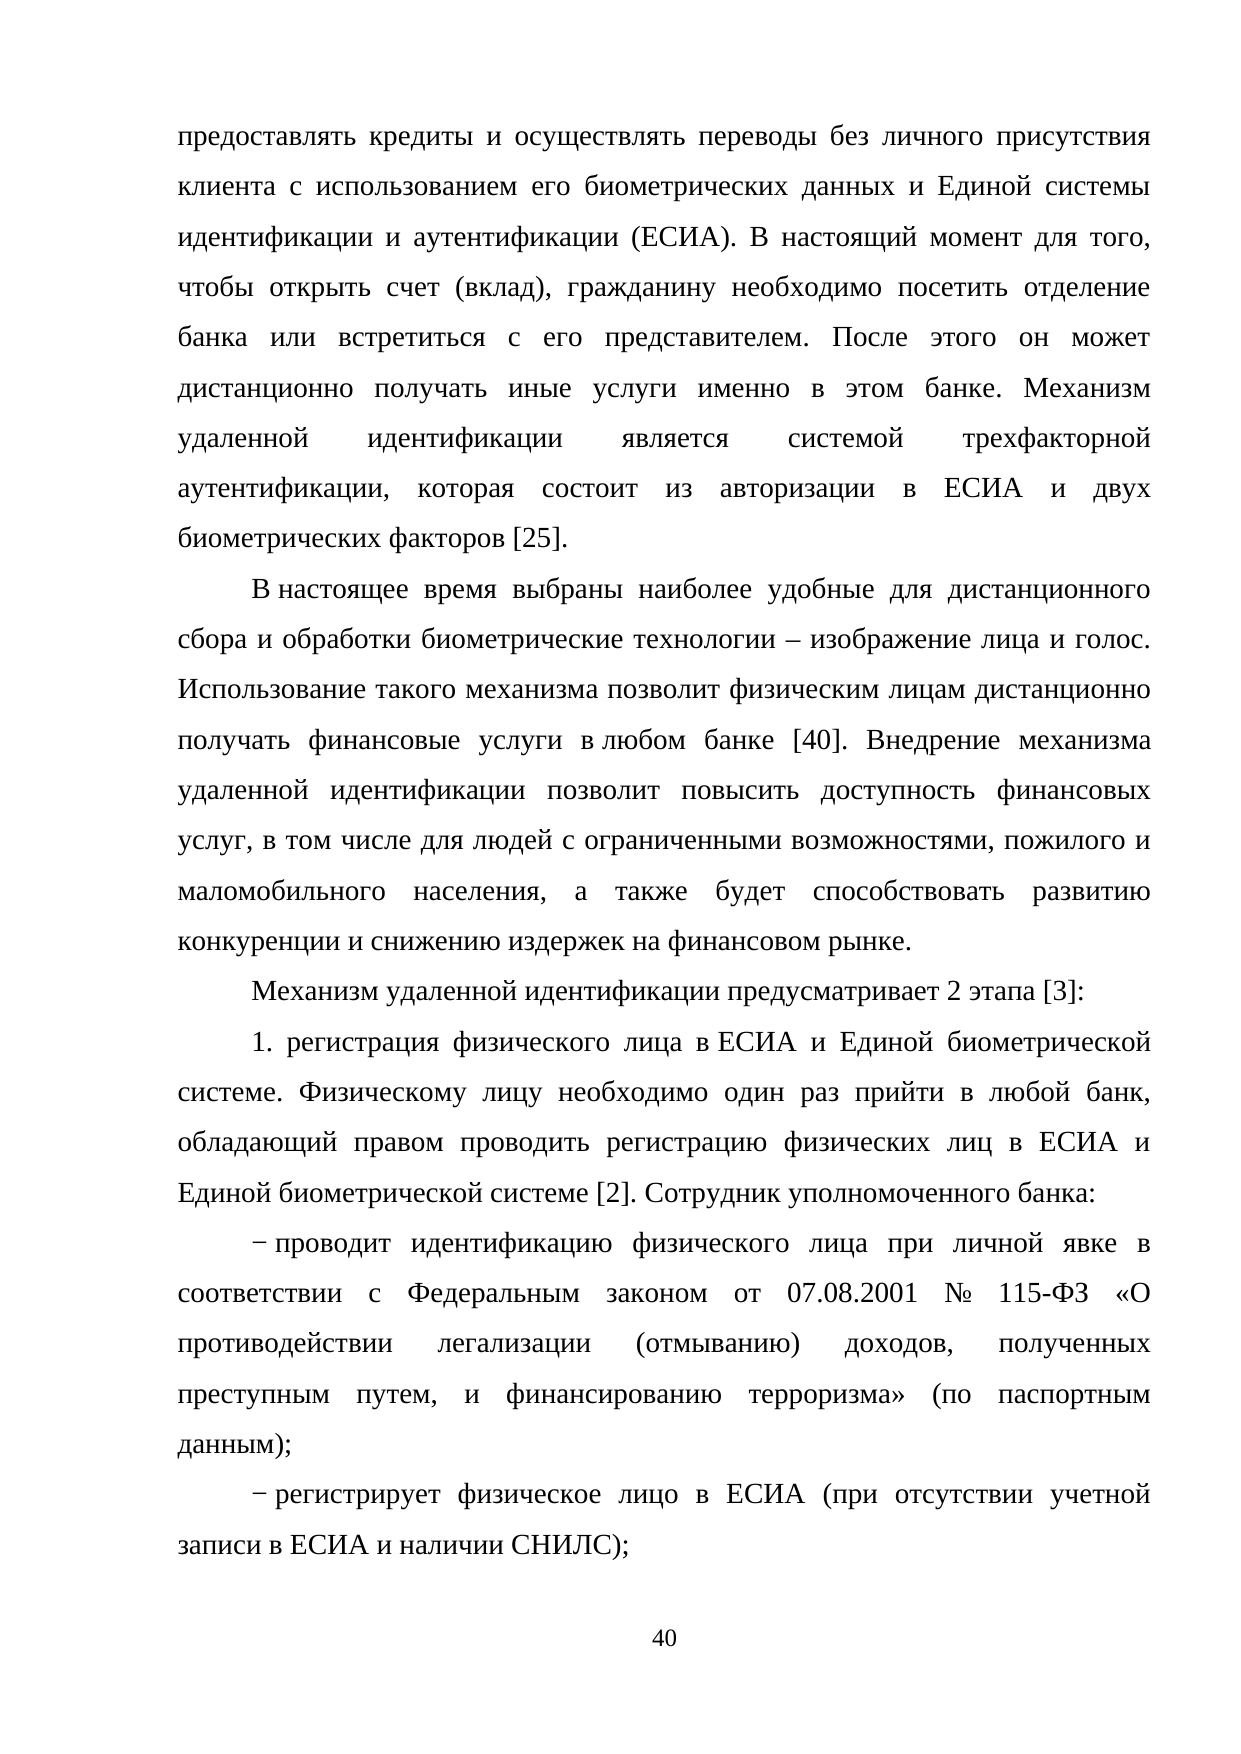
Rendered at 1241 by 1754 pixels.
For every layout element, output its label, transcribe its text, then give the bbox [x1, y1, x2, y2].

text 1. регистрация физического лица в ЕСИА и Единой биометрической системе. Физическому лицу необходимо один раз прийти в любой банк, обладающий правом проводить регистрацию физических лиц в ЕСИА и Единой биометрической системе [2]. Сотрудник уполномоченного банка: [177, 1024, 1152, 1208]
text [177, 118, 1152, 554]
text − регистрирует физическое лицо в ЕСИА (при отсутствии учетной записи в ЕСИА и наличии СНИЛС); [177, 1477, 1152, 1560]
text Механизм удаленной идентификации предусматривает 2 этапа [3]: [177, 973, 1152, 1007]
text В настоящее время выбраны наиболее удобные для дистанционного сбора и обработки биометрические технологии – изображение лица и голос. Использование такого механизма позволит физическим лицам дистанционно получать финансовые услуги в любом банке [40]. Внедрение механизма удаленной идентификации позволит повысить доступность финансовых услуг, в том числе для людей с ограниченными возможностями, пожилого и маломобильного населения, а также будет способствовать развитию конкуренции и снижению издержек на финансовом рынке. [177, 571, 1152, 957]
text − проводит идентификацию физического лица при личной явке в соответствии с Федеральным законом от 07.08.2001 № 115-ФЗ «О противодействии легализации (отмыванию) доходов, полученных преступным путем, и финансированию терроризма» (по паспортным данным); [177, 1225, 1152, 1460]
